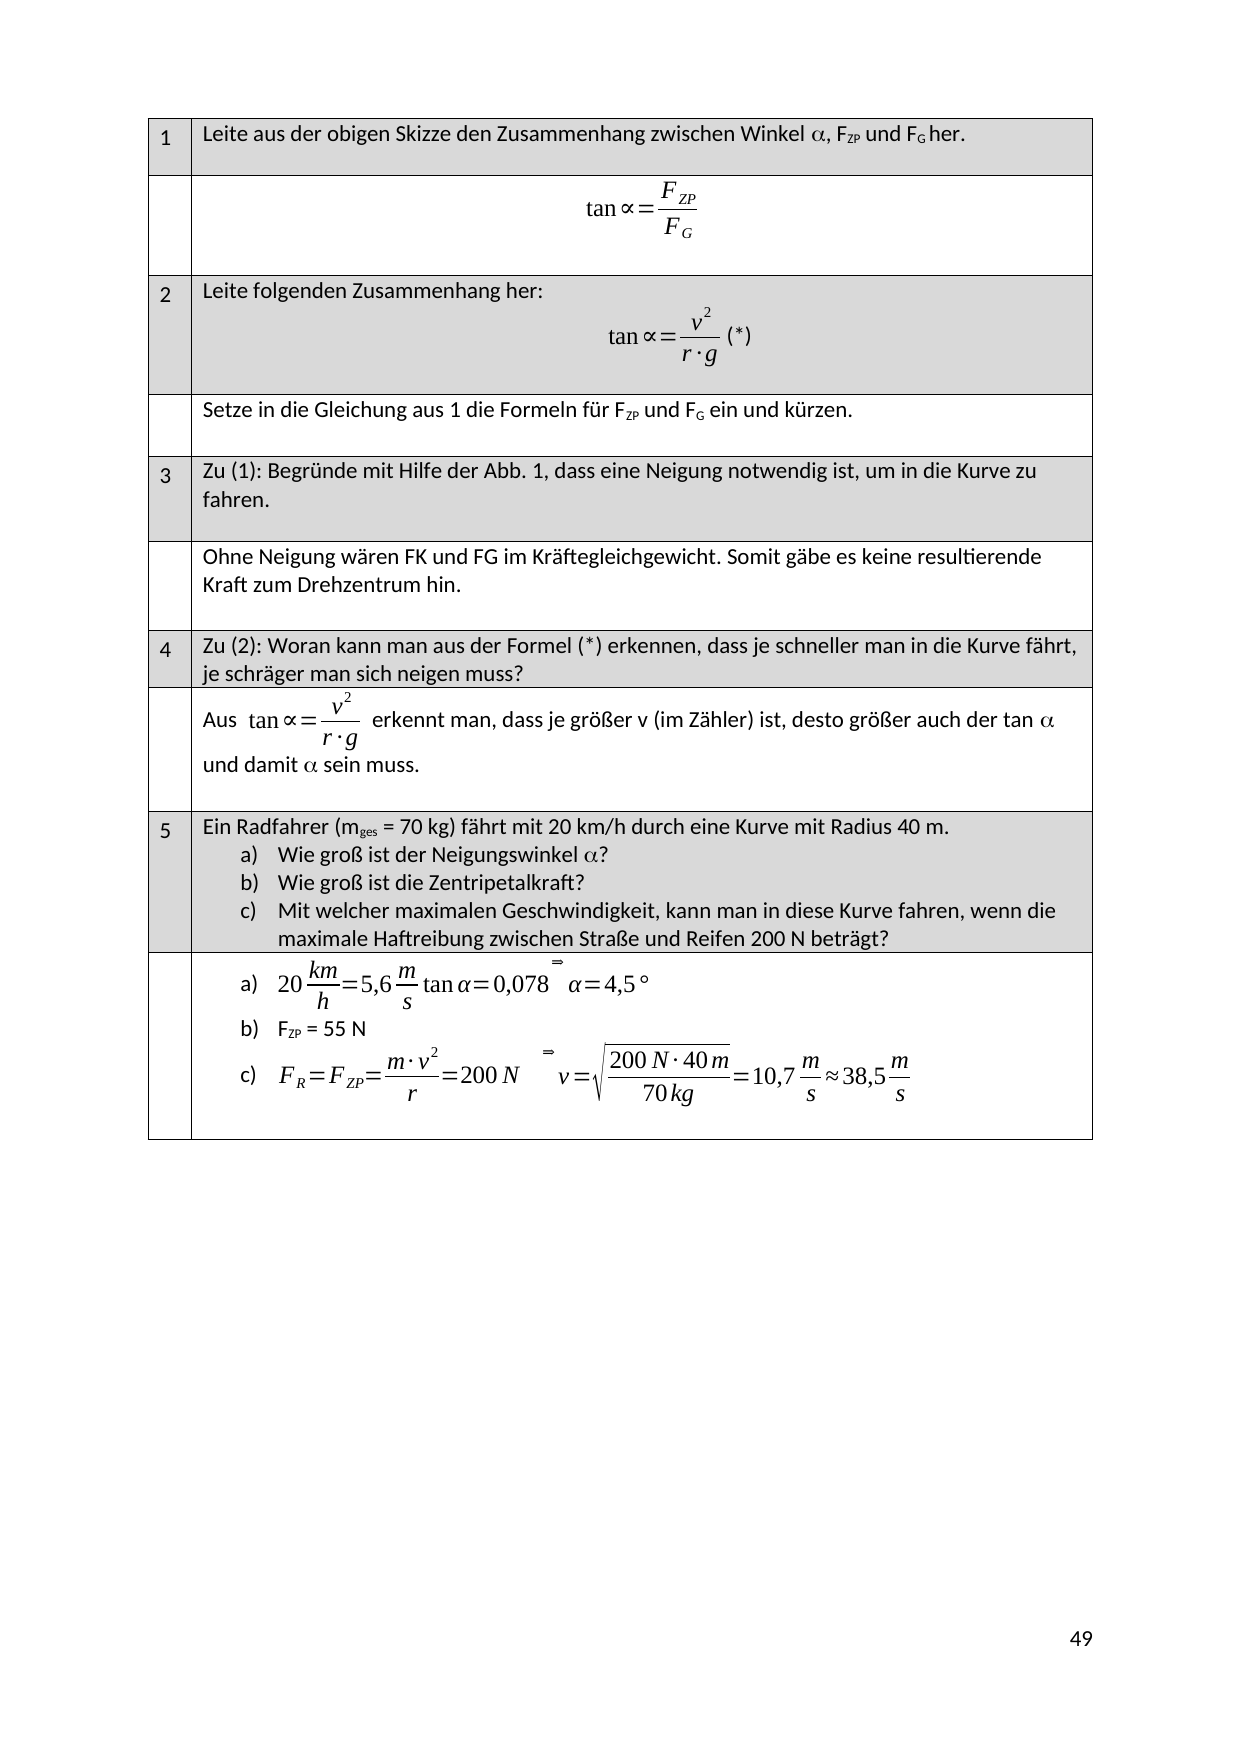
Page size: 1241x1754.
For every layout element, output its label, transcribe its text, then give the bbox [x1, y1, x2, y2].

table_cell 3 [149, 457, 191, 541]
table_cell Aus erkennt man, dass je größer v (im Zähler) ist, desto größer auch der tan  und damit  sein muss. [192, 688, 1092, 811]
table_cell 5 [149, 812, 191, 952]
table_cell [149, 688, 191, 811]
table_cell [149, 395, 191, 456]
table_cell Leite folgenden Zusammenhang her: (*) [192, 276, 1092, 394]
table_header Leite aus der obigen Skizze den Zusammenhang zwischen Winkel , FZP und FG her. [192, 119, 1092, 175]
table_cell [149, 542, 191, 630]
table_cell 4 [149, 631, 191, 687]
table_cell [192, 176, 1092, 275]
table_cell Zu (2): Woran kann man aus der Formel (*) erkennen, dass je schneller man in die Kurve fährt, je schräger man sich neigen muss? [192, 631, 1092, 687]
table_cell [149, 176, 191, 275]
table_cell Ein Radfahrer (mges = 70 kg) fährt mit 20 km/h durch eine Kurve mit Radius 40 m. Wie groß ist der Neigungswinkel ? Wie groß ist die Zentripetalkraft? Mit welcher maximalen Geschwindigkeit, kann man in diese Kurve fahren, wenn die maximale Haftreibung zwischen Straße und Reifen 200 N beträgt? [192, 812, 1092, 952]
table_cell 2 [149, 276, 191, 394]
table_cell Ohne Neigung wären FK und FG im Kräftegleichgewicht. Somit gäbe es keine resultierende Kraft zum Drehzentrum hin. [192, 542, 1092, 630]
table_cell Setze in die Gleichung aus 1 die Formeln für FZP und FG ein und kürzen. [192, 395, 1092, 456]
table_cell FZP = 55 N [192, 953, 1092, 1138]
table_cell Zu (1): Begründe mit Hilfe der Abb. 1, dass eine Neigung notwendig ist, um in die Kurve zu fahren. [192, 457, 1092, 541]
table_cell [149, 953, 191, 1138]
table_header 1 [149, 119, 191, 175]
